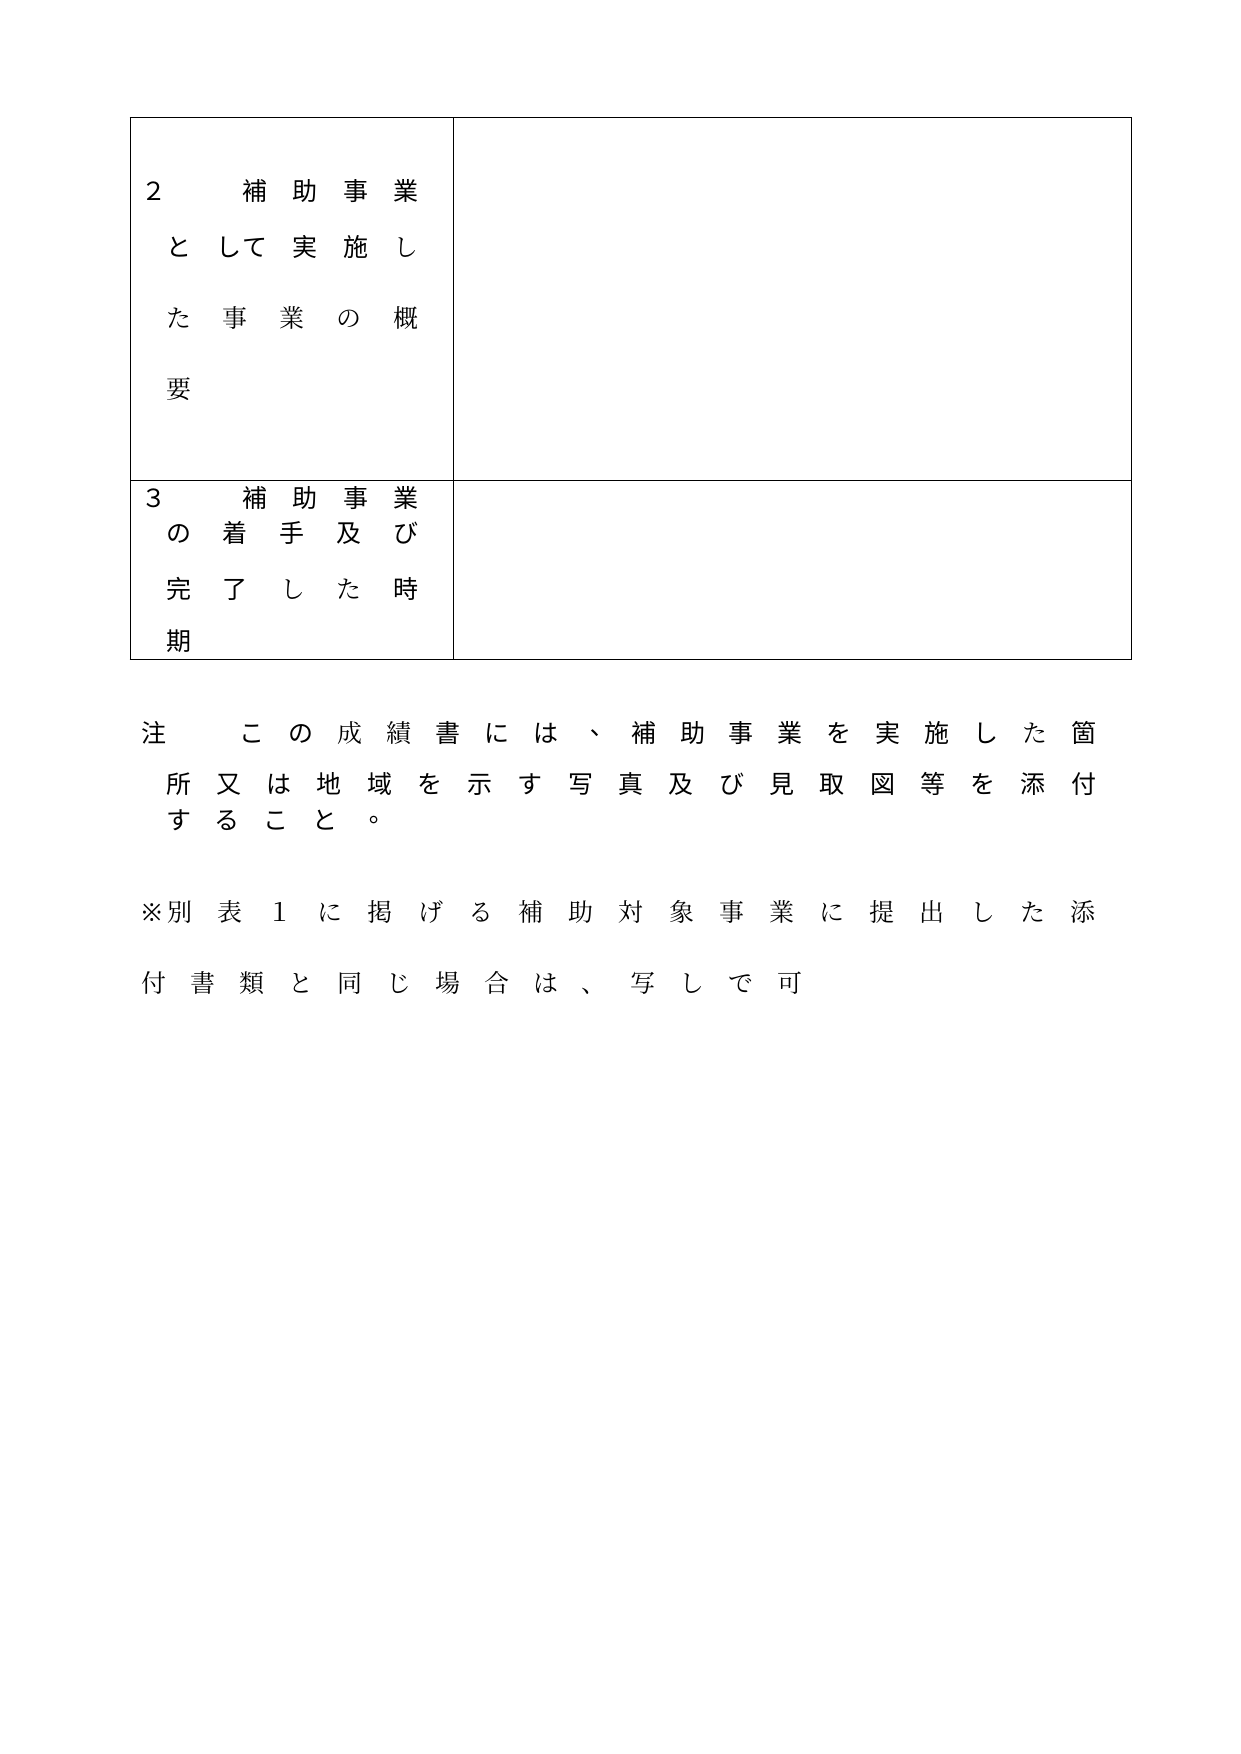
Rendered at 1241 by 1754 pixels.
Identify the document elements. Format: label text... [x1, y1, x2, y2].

table_cell [454, 481, 1131, 659]
table_cell ２ 補助事業として実施した事業の概要 [131, 118, 453, 479]
text ※別表１に掲げる補助対象事業に提出した添付書類と同じ場合は、写しで可 [141, 875, 1121, 1018]
text 注 この成績書には、補助事業を実施した箇所又は地域を示す写真及び見取図等を添付すること。 [141, 696, 1121, 839]
table_cell [454, 118, 1131, 479]
table_cell ３ 補助事業の着手及び完了した時期 [131, 481, 453, 659]
